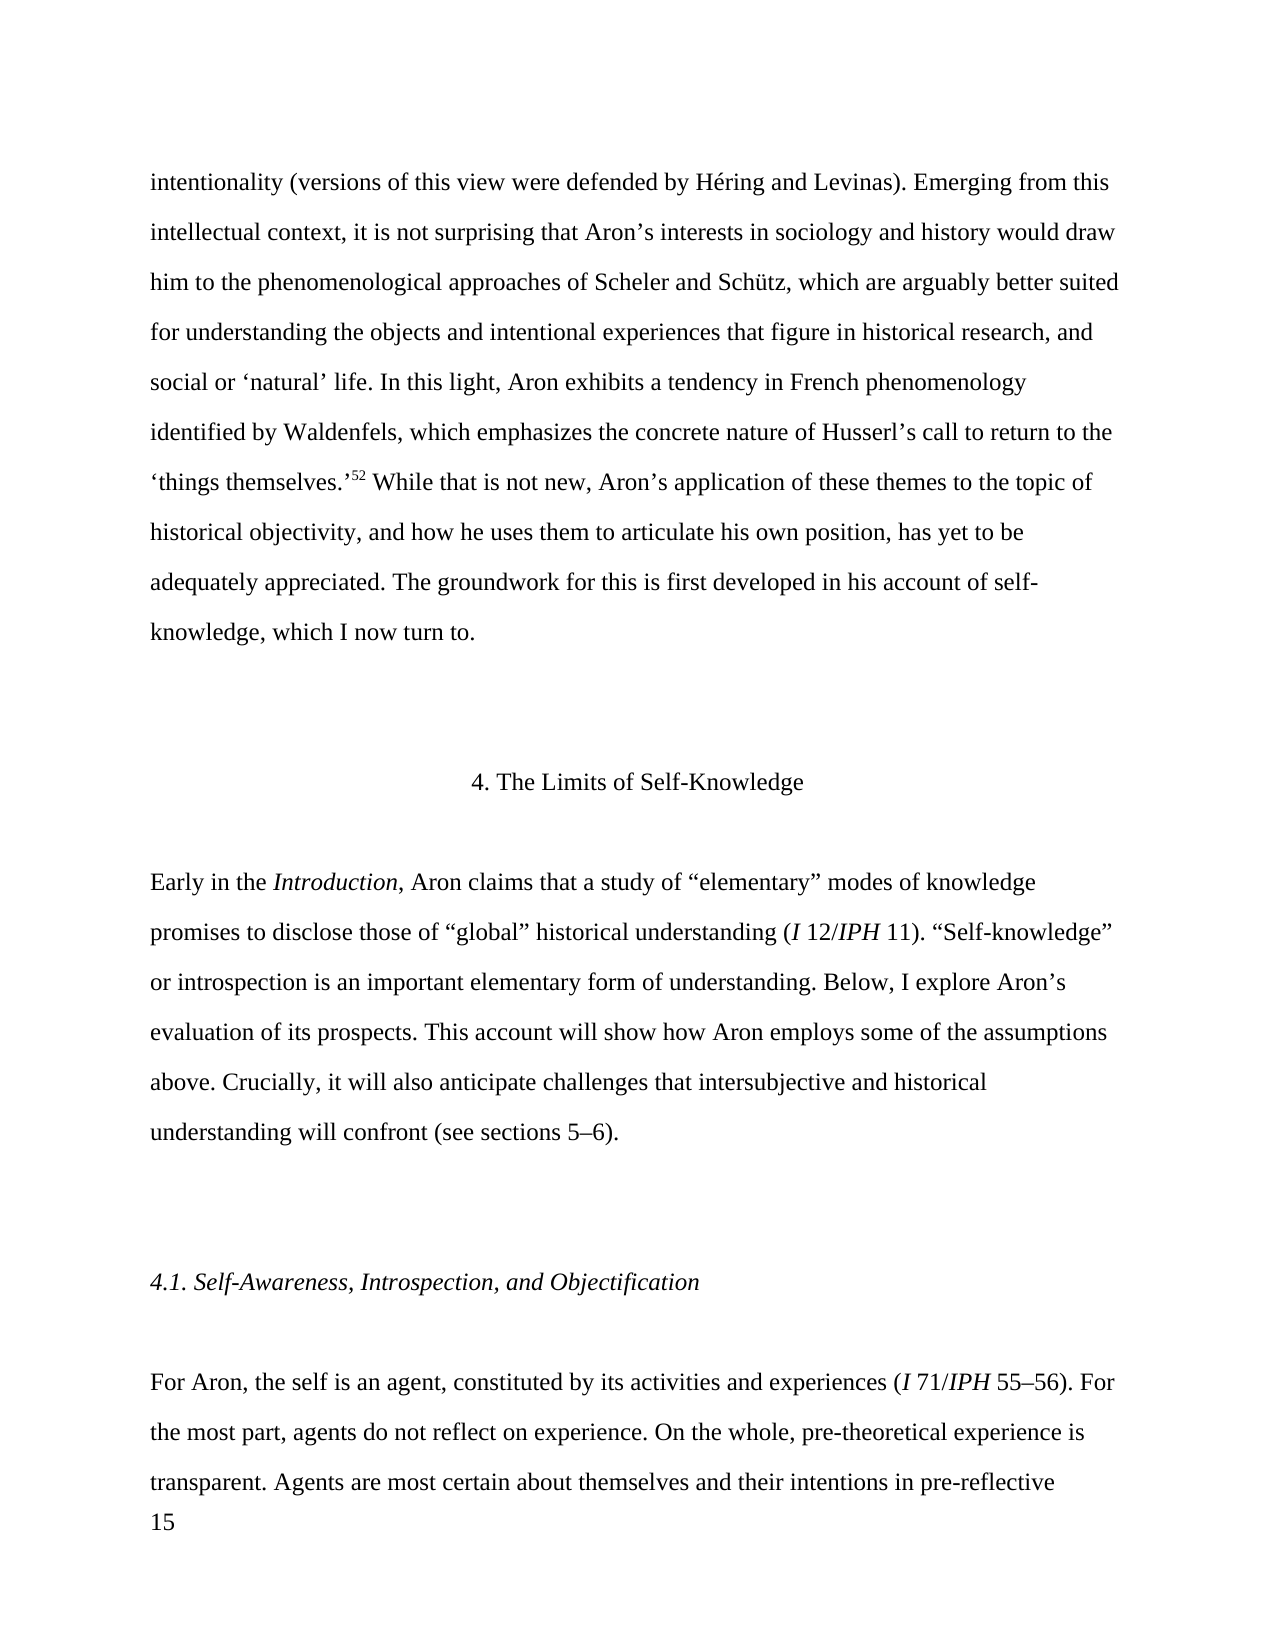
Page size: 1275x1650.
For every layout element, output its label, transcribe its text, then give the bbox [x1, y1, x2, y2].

text 4. The Limits of Self-Knowledge [150, 750, 1125, 800]
text 4.1. Self-Awareness, Introspection, and Objectification [150, 1250, 1125, 1300]
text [150, 1350, 1125, 1500]
text Early in the Introduction, Aron claims that a study of “elementary” modes of knowledge promises to disclose those of “global” historical understanding (I 12/IPH 11). “Self-knowledge” or introspection is an important elementary form of understanding. Below, I explore Aron’s evaluation of its prospects. This account will show how Aron employs some of the assumptions above. Crucially, it will also anticipate challenges that intersubjective and historical understanding will confront (see sections 5–6). [150, 850, 1125, 1150]
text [150, 150, 1125, 650]
